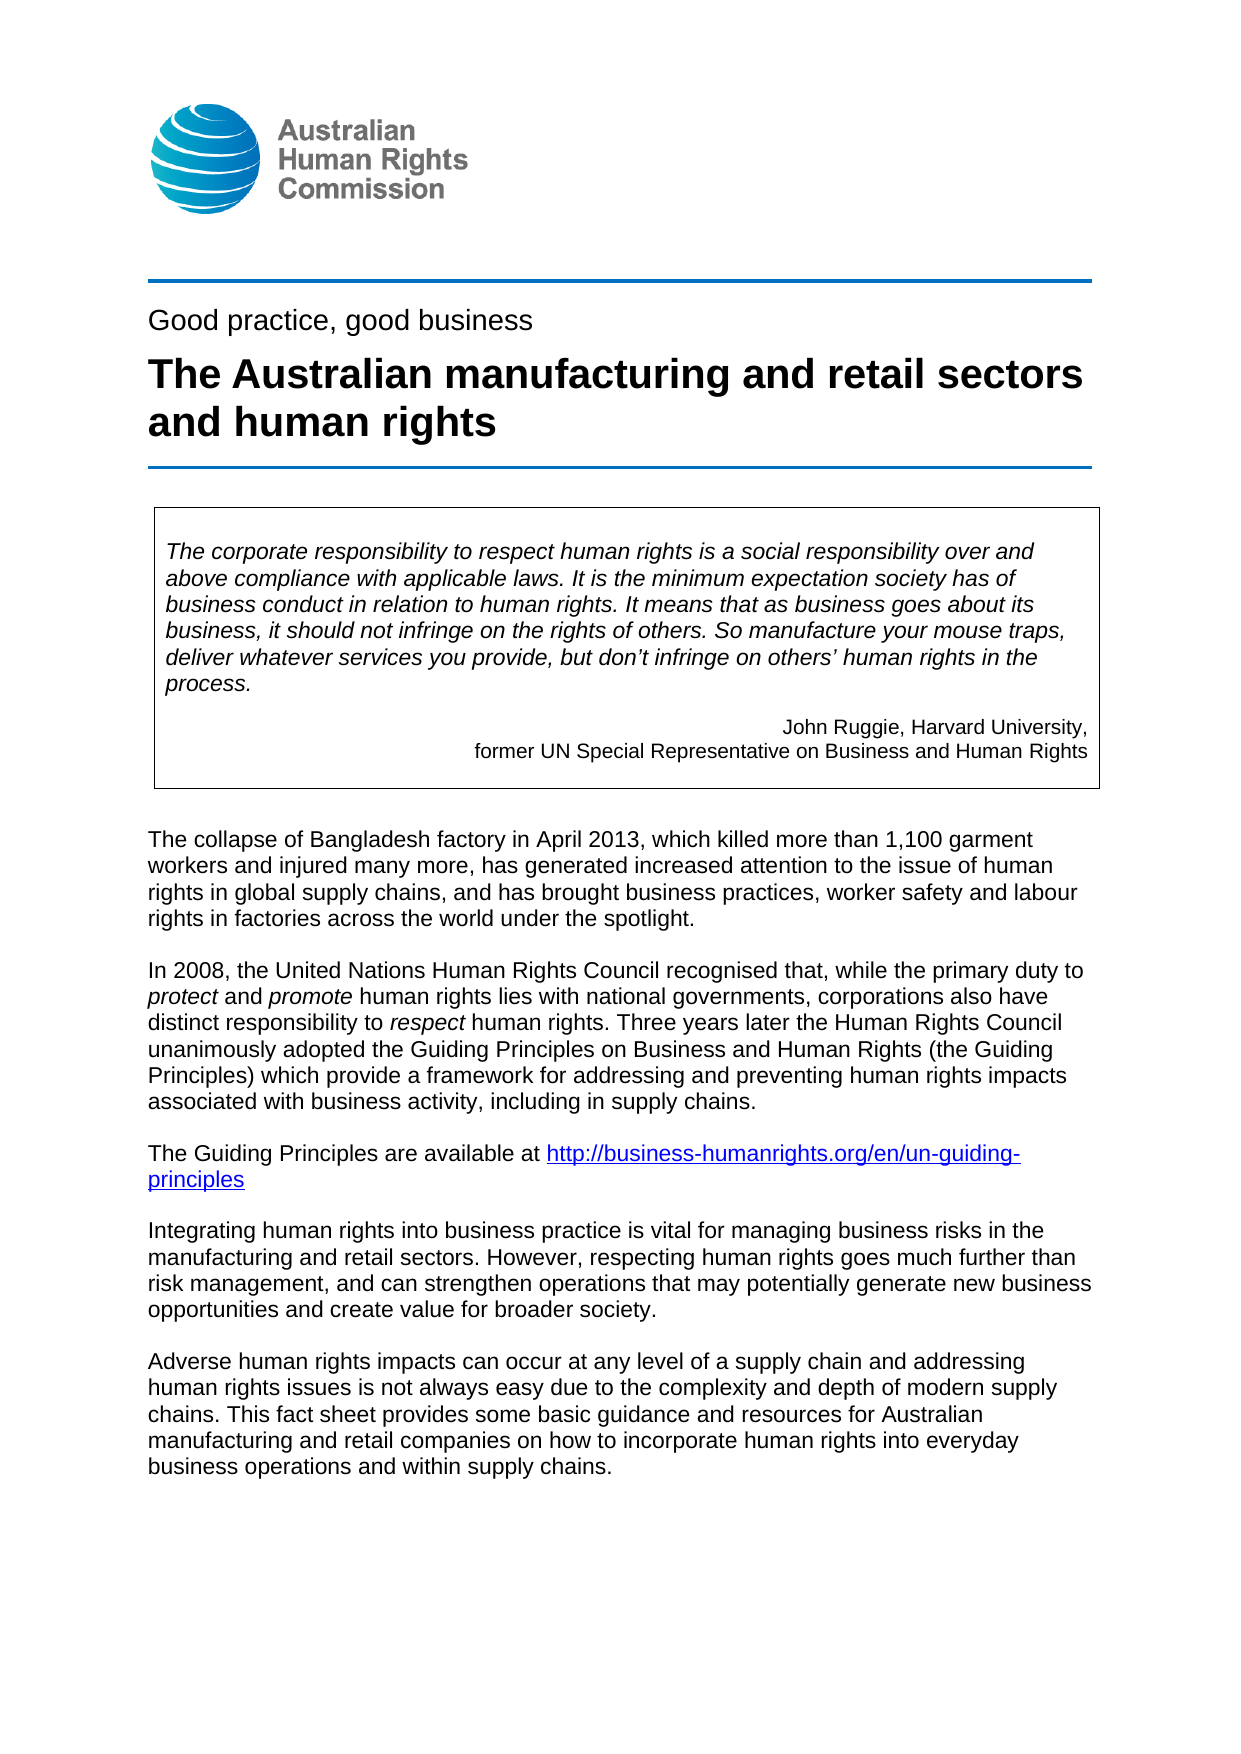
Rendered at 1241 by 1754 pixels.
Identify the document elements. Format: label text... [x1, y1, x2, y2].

title Good practice, good business [148, 283, 1092, 325]
text In 2008, the United Nations Human Rights Council recognised that, while the primary duty to protect and promote human rights lies with national governments, corporations also have distinct responsibility to respect human rights. Three years later the Human Rights Council unanimously adopted the Guiding Principles on Business and Human Rights (the Guiding Principles) which provide a framework for addressing and preventing human rights impacts associated with business activity, including in supply chains. [148, 957, 1092, 1115]
title The Australian manufacturing and retail sectors and human rights [148, 325, 1092, 466]
table_header The corporate responsibility to respect human rights is a social responsibility over and above compliance with applicable laws. It is the minimum expectation society has of business conduct in relation to human rights. It means that as business goes about its business, it should not infringe on the rights of others. So manufacture your mouse traps, deliver whatever services you provide, but don’t infringe on others’ human rights in the process. John Ruggie, Harvard University, former UN Special Representative on Business and Human Rights [155, 508, 1099, 788]
text The collapse of Bangladesh factory in April 2013, which killed more than 1,100 garment workers and injured many more, has generated increased attention to the issue of human rights in global supply chains, and has brought business practices, worker safety and labour rights in factories across the world under the spotlight. [148, 826, 1092, 932]
text The Guiding Principles are available at http://business-humanrights.org/en/un-guiding-principles [148, 1140, 1092, 1192]
text Adverse human rights impacts can occur at any level of a supply chain and addressing human rights issues is not always easy due to the complexity and depth of modern supply chains. This fact sheet provides some basic guidance and resources for Australian manufacturing and retail companies on how to incorporate human rights into everyday business operations and within supply chains. [148, 1348, 1092, 1479]
picture [147, 98, 470, 217]
text Integrating human rights into business practice is vital for managing business risks in the manufacturing and retail sectors. However, respecting human rights goes much further than risk management, and can strengthen operations that may potentially generate new business opportunities and create value for broader society. [148, 1217, 1092, 1323]
